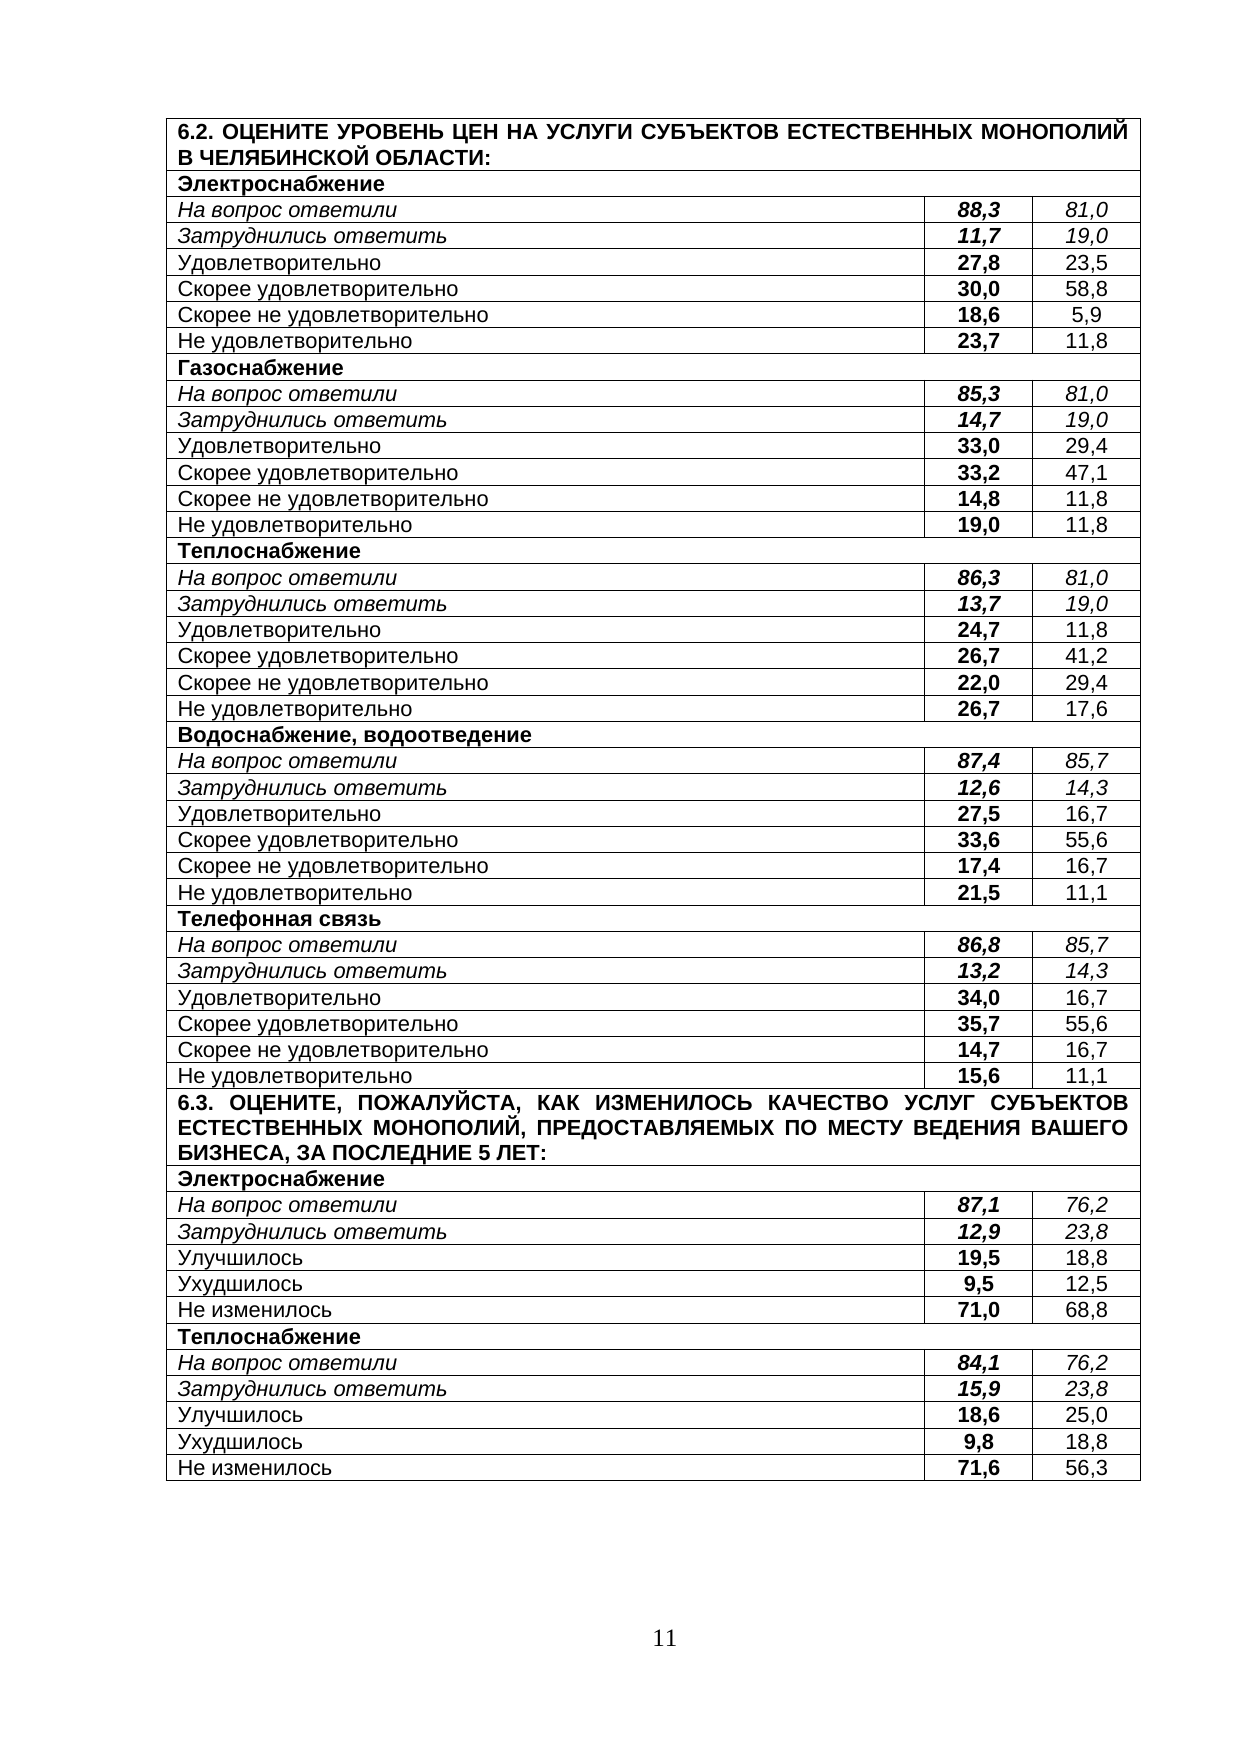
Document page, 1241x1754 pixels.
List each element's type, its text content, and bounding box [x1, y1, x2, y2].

table_cell 14,7 [925, 407, 1032, 432]
table_cell Не изменилось [167, 1455, 924, 1480]
table_cell 85,7 [1033, 748, 1140, 773]
table_cell На вопрос ответили [167, 1192, 924, 1217]
table_cell 16,7 [1033, 1037, 1140, 1062]
table_cell Ухудшилось [167, 1429, 924, 1454]
table_cell 18,6 [925, 1402, 1032, 1427]
table_cell Теплоснабжение [167, 1324, 1140, 1349]
table_cell 11,8 [1033, 617, 1140, 642]
table_cell 16,7 [1033, 801, 1140, 826]
table_cell 19,0 [1033, 407, 1140, 432]
table_cell 9,8 [925, 1429, 1032, 1454]
table_cell На вопрос ответили [167, 932, 924, 957]
table_cell 27,8 [925, 249, 1032, 274]
table_cell 68,8 [1033, 1297, 1140, 1322]
table_cell 11,8 [1033, 328, 1140, 353]
table_cell 23,7 [925, 328, 1032, 353]
table_cell Скорее не удовлетворительно [167, 302, 924, 327]
table_cell 15,9 [925, 1376, 1032, 1401]
table_cell 13,7 [925, 591, 1032, 616]
table_cell Теплоснабжение [167, 538, 1140, 563]
table_cell На вопрос ответили [167, 1350, 924, 1375]
table_cell Улучшилось [167, 1402, 924, 1427]
table_cell 16,7 [1033, 984, 1140, 1009]
table_cell 24,7 [925, 617, 1032, 642]
table_cell 11,8 [1033, 512, 1140, 537]
table_cell Не удовлетворительно [167, 1063, 924, 1088]
table_cell Скорее не удовлетворительно [167, 669, 924, 694]
table_cell Удовлетворительно [167, 617, 924, 642]
table_cell Скорее удовлетворительно [167, 459, 924, 484]
table_cell На вопрос ответили [167, 564, 924, 589]
table_cell 23,8 [1033, 1376, 1140, 1401]
table_cell 19,0 [925, 512, 1032, 537]
table_cell 17,6 [1033, 696, 1140, 721]
table_cell 81,0 [1033, 197, 1140, 222]
table_cell 27,5 [925, 801, 1032, 826]
table_cell 29,4 [1033, 669, 1140, 694]
table_cell Удовлетворительно [167, 984, 924, 1009]
table_cell 14,7 [925, 1037, 1032, 1062]
table_cell Удовлетворительно [167, 433, 924, 458]
table_cell Не удовлетворительно [167, 328, 924, 353]
table_cell 14,3 [1033, 958, 1140, 983]
table_cell 35,7 [925, 1011, 1032, 1036]
table_cell Улучшилось [167, 1245, 924, 1270]
table_cell 81,0 [1033, 381, 1140, 406]
table_cell 11,1 [1033, 879, 1140, 904]
table_cell Затруднились ответить [167, 223, 924, 248]
table_cell Скорее не удовлетворительно [167, 853, 924, 878]
table_cell 22,0 [925, 669, 1032, 694]
table_cell 26,7 [925, 696, 1032, 721]
table_cell Затруднились ответить [167, 774, 924, 799]
table_cell 56,3 [1033, 1455, 1140, 1480]
table_cell 86,8 [925, 932, 1032, 957]
table_cell Скорее удовлетворительно [167, 276, 924, 301]
table_cell Не удовлетворительно [167, 696, 924, 721]
table_cell 12,6 [925, 774, 1032, 799]
table_cell 41,2 [1033, 643, 1140, 668]
table_cell Скорее удовлетворительно [167, 1011, 924, 1036]
table_cell 11,7 [925, 223, 1032, 248]
table_cell 71,6 [925, 1455, 1032, 1480]
table_cell Затруднились ответить [167, 1376, 924, 1401]
table_cell 13,2 [925, 958, 1032, 983]
table_cell 88,3 [925, 197, 1032, 222]
table_cell Не изменилось [167, 1297, 924, 1322]
table_cell Электроснабжение [167, 171, 1140, 196]
table_cell Затруднились ответить [167, 1219, 924, 1244]
table_cell Затруднились ответить [167, 407, 924, 432]
table_cell 34,0 [925, 984, 1032, 1009]
table_cell 58,8 [1033, 276, 1140, 301]
table_cell 47,1 [1033, 459, 1140, 484]
table_cell 55,6 [1033, 827, 1140, 852]
table_cell 12,9 [925, 1219, 1032, 1244]
table_cell 87,4 [925, 748, 1032, 773]
table_cell 23,8 [1033, 1219, 1140, 1244]
table_cell 16,7 [1033, 853, 1140, 878]
table_cell 23,5 [1033, 249, 1140, 274]
table_cell 15,6 [925, 1063, 1032, 1088]
table_header 6.2. ОЦЕНИТЕ УРОВЕНЬ ЦЕН НА УСЛУГИ СУБЪЕКТОВ ЕСТЕСТВЕННЫХ МОНОПОЛИЙ В ЧЕЛЯБИНСКОЙ ОБЛАСТИ: [167, 119, 1140, 169]
table_cell 29,4 [1033, 433, 1140, 458]
table_cell 33,6 [925, 827, 1032, 852]
table_cell 71,0 [925, 1297, 1032, 1322]
table_cell Телефонная связь [167, 906, 1140, 931]
table_cell На вопрос ответили [167, 197, 924, 222]
table_cell 19,0 [1033, 591, 1140, 616]
table_cell 5,9 [1033, 302, 1140, 327]
table_cell Скорее удовлетворительно [167, 827, 924, 852]
table_cell Газоснабжение [167, 354, 1140, 379]
table_cell 19,0 [1033, 223, 1140, 248]
table_cell 30,0 [925, 276, 1032, 301]
table_cell 55,6 [1033, 1011, 1140, 1036]
table_cell Удовлетворительно [167, 249, 924, 274]
table_cell Скорее не удовлетворительно [167, 1037, 924, 1062]
table_cell На вопрос ответили [167, 381, 924, 406]
table_cell 87,1 [925, 1192, 1032, 1217]
table_cell 11,8 [1033, 486, 1140, 511]
table_cell 19,5 [925, 1245, 1032, 1270]
table_cell 85,3 [925, 381, 1032, 406]
table_cell 17,4 [925, 853, 1032, 878]
table_cell Не удовлетворительно [167, 879, 924, 904]
table_cell 18,8 [1033, 1429, 1140, 1454]
table_cell Не удовлетворительно [167, 512, 924, 537]
table_cell 21,5 [925, 879, 1032, 904]
table_cell Скорее не удовлетворительно [167, 486, 924, 511]
table_cell 6.3. ОЦЕНИТЕ, ПОЖАЛУЙСТА, КАК ИЗМЕНИЛОСЬ КАЧЕСТВО УСЛУГ СУБЪЕКТОВ ЕСТЕСТВЕННЫХ МОНОПОЛИЙ, ПРЕДОСТАВЛЯЕМЫХ ПО МЕСТУ ВЕДЕНИЯ ВАШЕГО БИЗНЕСА, ЗА ПОСЛЕДНИЕ 5 ЛЕТ: [167, 1089, 1140, 1165]
table_cell Затруднились ответить [167, 958, 924, 983]
table_cell Скорее удовлетворительно [167, 643, 924, 668]
table_cell 9,5 [925, 1271, 1032, 1296]
table_cell 81,0 [1033, 564, 1140, 589]
table_cell 11,1 [1033, 1063, 1140, 1088]
table_cell 25,0 [1033, 1402, 1140, 1427]
table_cell 18,6 [925, 302, 1032, 327]
table_cell Удовлетворительно [167, 801, 924, 826]
table_cell 76,2 [1033, 1192, 1140, 1217]
table_cell 84,1 [925, 1350, 1032, 1375]
table_cell 33,2 [925, 459, 1032, 484]
table_cell Водоснабжение, водоотведение [167, 722, 1140, 747]
table_cell 33,0 [925, 433, 1032, 458]
table_cell Ухудшилось [167, 1271, 924, 1296]
table_cell 26,7 [925, 643, 1032, 668]
table_cell 76,2 [1033, 1350, 1140, 1375]
table_cell 86,3 [925, 564, 1032, 589]
table_cell Затруднились ответить [167, 591, 924, 616]
table_cell Электроснабжение [167, 1166, 1140, 1191]
table_cell 14,8 [925, 486, 1032, 511]
table_cell 12,5 [1033, 1271, 1140, 1296]
table_cell 85,7 [1033, 932, 1140, 957]
table_cell На вопрос ответили [167, 748, 924, 773]
table_cell 18,8 [1033, 1245, 1140, 1270]
table_cell 14,3 [1033, 774, 1140, 799]
